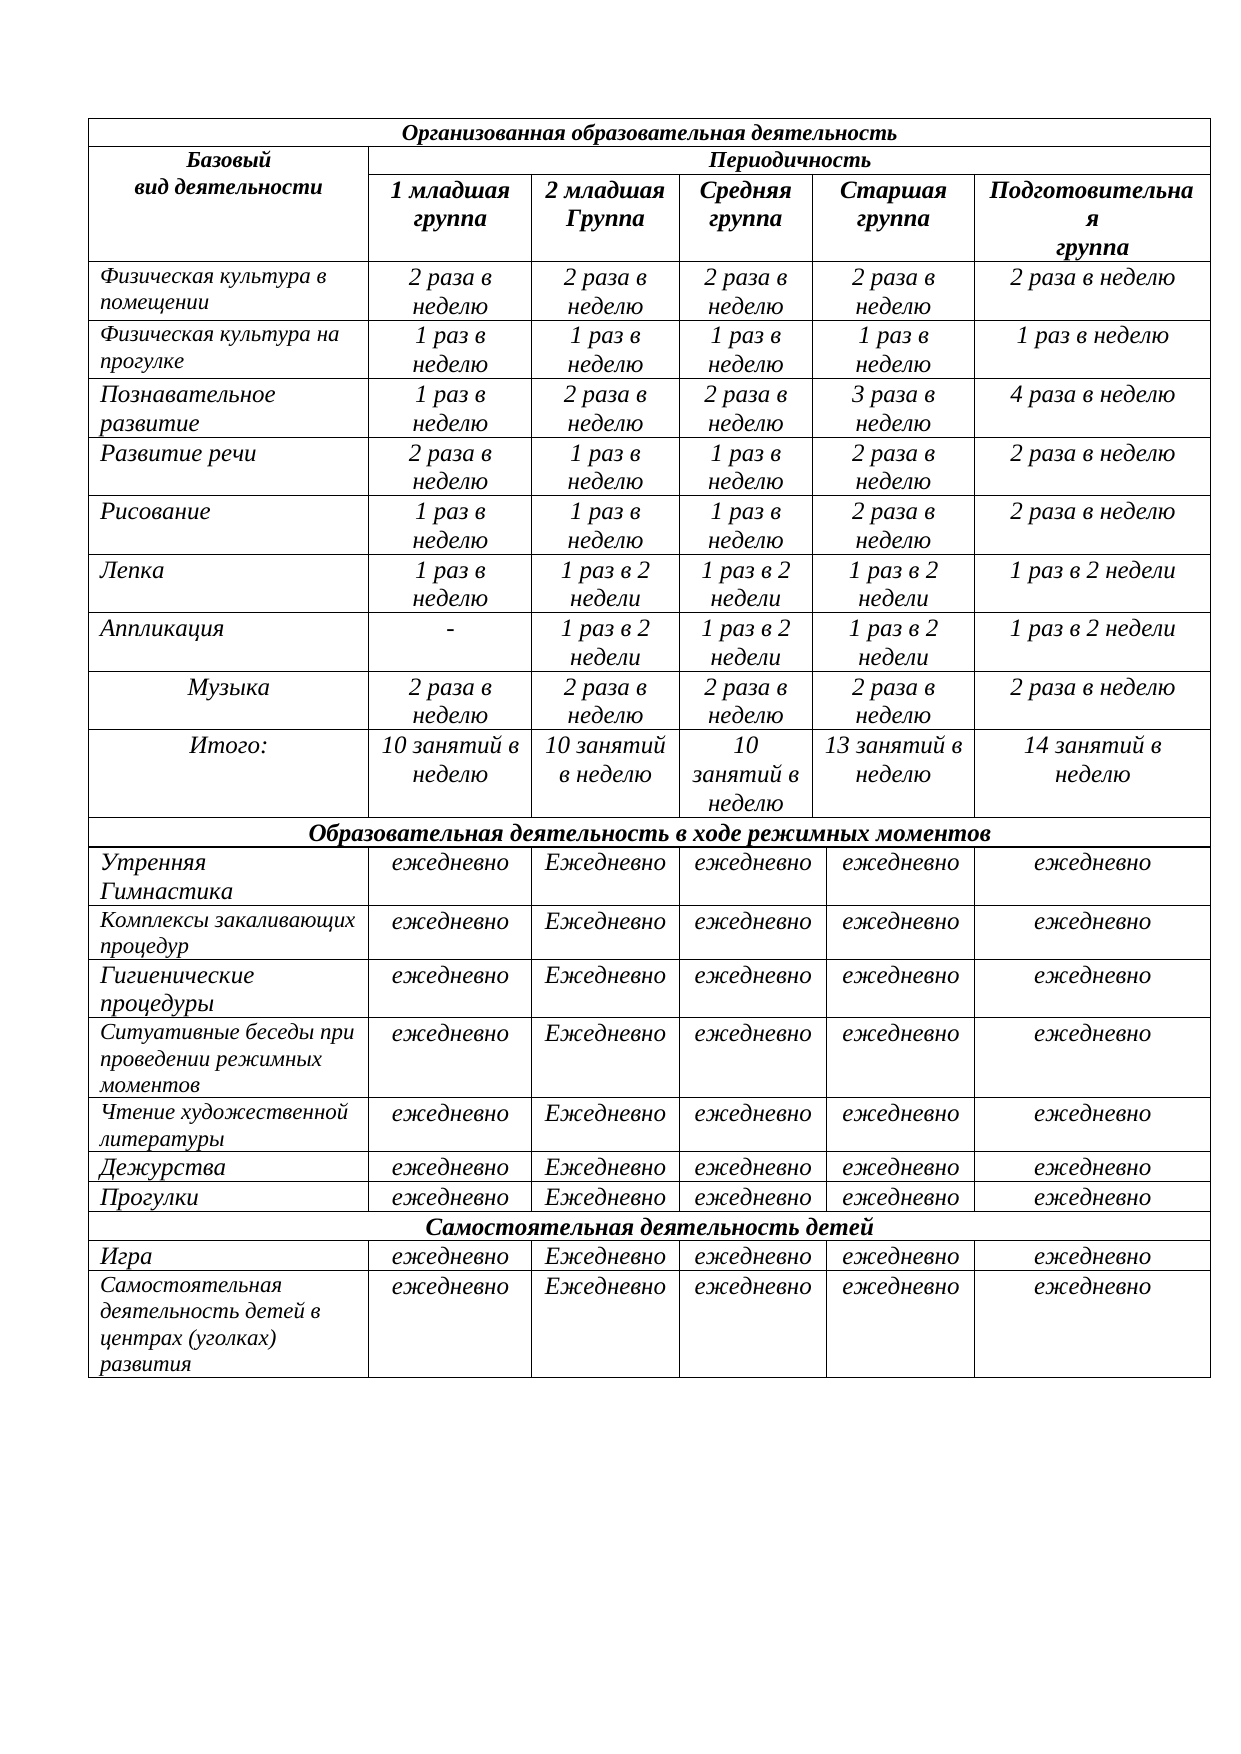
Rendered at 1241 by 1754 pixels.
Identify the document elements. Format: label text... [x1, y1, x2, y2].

table_cell ежедневно [975, 848, 1210, 905]
table_cell Периодичность [369, 147, 1210, 174]
table_cell Чтение художественной литературы [89, 1098, 368, 1151]
table_cell 10 занятий в неделю [532, 730, 679, 817]
table_cell ежедневно [680, 848, 826, 905]
table_cell Физическая культура в помещении [89, 262, 368, 319]
table_cell ежедневно [975, 1241, 1210, 1270]
table_cell ежедневно [680, 960, 826, 1017]
table_cell 1 раз в неделю [532, 321, 679, 378]
table_cell ежедневно [369, 848, 531, 905]
table_cell 2 раза в неделю [369, 438, 531, 495]
table_cell Дежурства [89, 1152, 368, 1181]
table_cell Базовый вид деятельности [89, 147, 368, 261]
table_header Организованная образовательная деятельность [89, 119, 1210, 146]
table_cell ежедневно [827, 1152, 974, 1181]
table_cell 1 раз в неделю [680, 496, 812, 554]
table_cell 2 младшая Группа [532, 175, 679, 261]
table_cell 1 раз в 2 недели [532, 613, 679, 671]
table_cell 1 раз в 2 недели [813, 613, 974, 671]
table_cell 1 раз в неделю [680, 321, 812, 378]
table_cell 14 занятий в неделю [975, 730, 1210, 817]
table_cell ежедневно [680, 1241, 826, 1270]
table_cell 2 раза в неделю [369, 262, 531, 319]
table_cell ежедневно [369, 1098, 531, 1151]
table_cell Развитие речи [89, 438, 368, 495]
table_cell ежедневно [827, 1182, 974, 1211]
table_cell Ежедневно [532, 1241, 679, 1270]
table_cell Подготовительная группа [975, 175, 1210, 261]
table_cell Утренняя Гимнастика [89, 848, 368, 905]
table_cell ежедневно [680, 906, 826, 959]
table_cell ежедневно [827, 1098, 974, 1151]
table_cell 10 занятий в неделю [369, 730, 531, 817]
table_cell Рисование [89, 496, 368, 554]
table_cell ежедневно [680, 1271, 826, 1377]
table_cell ежедневно [827, 1241, 974, 1270]
table_cell ежедневно [975, 1098, 1210, 1151]
table_cell ежедневно [827, 906, 974, 959]
table_cell Ежедневно [532, 1098, 679, 1151]
table_cell ежедневно [369, 960, 531, 1017]
table_cell 1 раз в неделю [369, 379, 531, 437]
table_cell Ситуативные беседы при проведении режимных моментов [89, 1018, 368, 1097]
table_cell 2 раза в неделю [680, 672, 812, 729]
table_cell 2 раза в неделю [369, 672, 531, 729]
table_cell Физическая культура на прогулке [89, 321, 368, 378]
table_cell Комплексы закаливающих процедур [89, 906, 368, 959]
table_cell 1 раз в 2 недели [975, 613, 1210, 671]
table_cell 1 младшая группа [369, 175, 531, 261]
table_cell Самостоятельная деятельность детей [89, 1212, 1210, 1240]
table_cell 2 раза в неделю [975, 438, 1210, 495]
table_cell ежедневно [369, 1271, 531, 1377]
table_cell 1 раз в неделю [369, 555, 531, 612]
table_cell 1 раз в неделю [532, 438, 679, 495]
table_cell ежедневно [827, 1018, 974, 1097]
table_cell Гигиенические процедуры [89, 960, 368, 1017]
table_cell ежедневно [680, 1182, 826, 1211]
table_cell ежедневно [680, 1098, 826, 1151]
table_cell 1 раз в неделю [369, 496, 531, 554]
table_cell Ежедневно [532, 1152, 679, 1181]
table_cell 3 раза в неделю [813, 379, 974, 437]
table_cell 13 занятий в неделю [813, 730, 974, 817]
table_cell 2 раза в неделю [532, 672, 679, 729]
table_cell ежедневно [827, 848, 974, 905]
table_cell 2 раза в неделю [813, 262, 974, 319]
table_cell ежедневно [369, 906, 531, 959]
table_cell 4 раза в неделю [975, 379, 1210, 437]
table_cell 10 занятий в неделю [680, 730, 812, 817]
table_cell 1 раз в неделю [975, 321, 1210, 378]
table_cell 2 раза в неделю [532, 262, 679, 319]
table_cell Игра [89, 1241, 368, 1270]
table_cell 1 раз в неделю [680, 438, 812, 495]
table_cell 2 раза в неделю [532, 379, 679, 437]
table_cell 2 раза в неделю [975, 262, 1210, 319]
table_cell 2 раза в неделю [813, 496, 974, 554]
table_cell Ежедневно [532, 1271, 679, 1377]
table_cell 1 раз в 2 недели [975, 555, 1210, 612]
table_cell ежедневно [975, 960, 1210, 1017]
table_cell Образовательная деятельность в ходе режимных моментов [89, 818, 1210, 846]
table_cell 1 раз в 2 недели [813, 555, 974, 612]
table_cell Ежедневно [532, 1182, 679, 1211]
table_cell 1 раз в неделю [532, 496, 679, 554]
table_cell 1 раз в 2 недели [680, 555, 812, 612]
table_cell ежедневно [680, 1018, 826, 1097]
table_cell ежедневно [827, 960, 974, 1017]
table_cell Познавательное развитие [89, 379, 368, 437]
table_cell ежедневно [975, 1152, 1210, 1181]
table_cell Ежедневно [532, 906, 679, 959]
table_cell Итого: [89, 730, 368, 817]
table_cell 2 раза в неделю [975, 672, 1210, 729]
table_cell Ежедневно [532, 1018, 679, 1097]
table_cell 2 раза в неделю [680, 379, 812, 437]
table_cell ежедневно [975, 1271, 1210, 1377]
table_cell 1 раз в 2 недели [680, 613, 812, 671]
table_cell ежедневно [369, 1018, 531, 1097]
table_cell Лепка [89, 555, 368, 612]
table_cell Старшая группа [813, 175, 974, 261]
table_cell 2 раза в неделю [680, 262, 812, 319]
table_cell Ежедневно [532, 848, 679, 905]
table_cell 1 раз в неделю [369, 321, 531, 378]
table_cell ежедневно [369, 1241, 531, 1270]
table_cell Самостоятельная деятельность детей в центрах (уголках) развития [89, 1271, 368, 1377]
table_cell Средняя группа [680, 175, 812, 261]
table_cell Ежедневно [532, 960, 679, 1017]
table_cell ежедневно [975, 1018, 1210, 1097]
table_cell ежедневно [369, 1182, 531, 1211]
table_cell 1 раз в неделю [813, 321, 974, 378]
table_cell ежедневно [975, 1182, 1210, 1211]
table_cell ежедневно [827, 1271, 974, 1377]
table_cell ежедневно [975, 906, 1210, 959]
table_cell ежедневно [369, 1152, 531, 1181]
table_cell ежедневно [680, 1152, 826, 1181]
table_cell 2 раза в неделю [975, 496, 1210, 554]
table_cell 1 раз в 2 недели [532, 555, 679, 612]
table_cell Прогулки [89, 1182, 368, 1211]
table_cell Аппликация [89, 613, 368, 671]
table_cell 2 раза в неделю [813, 438, 974, 495]
table_cell - [369, 613, 531, 671]
table_cell 2 раза в неделю [813, 672, 974, 729]
table_cell Музыка [89, 672, 368, 729]
